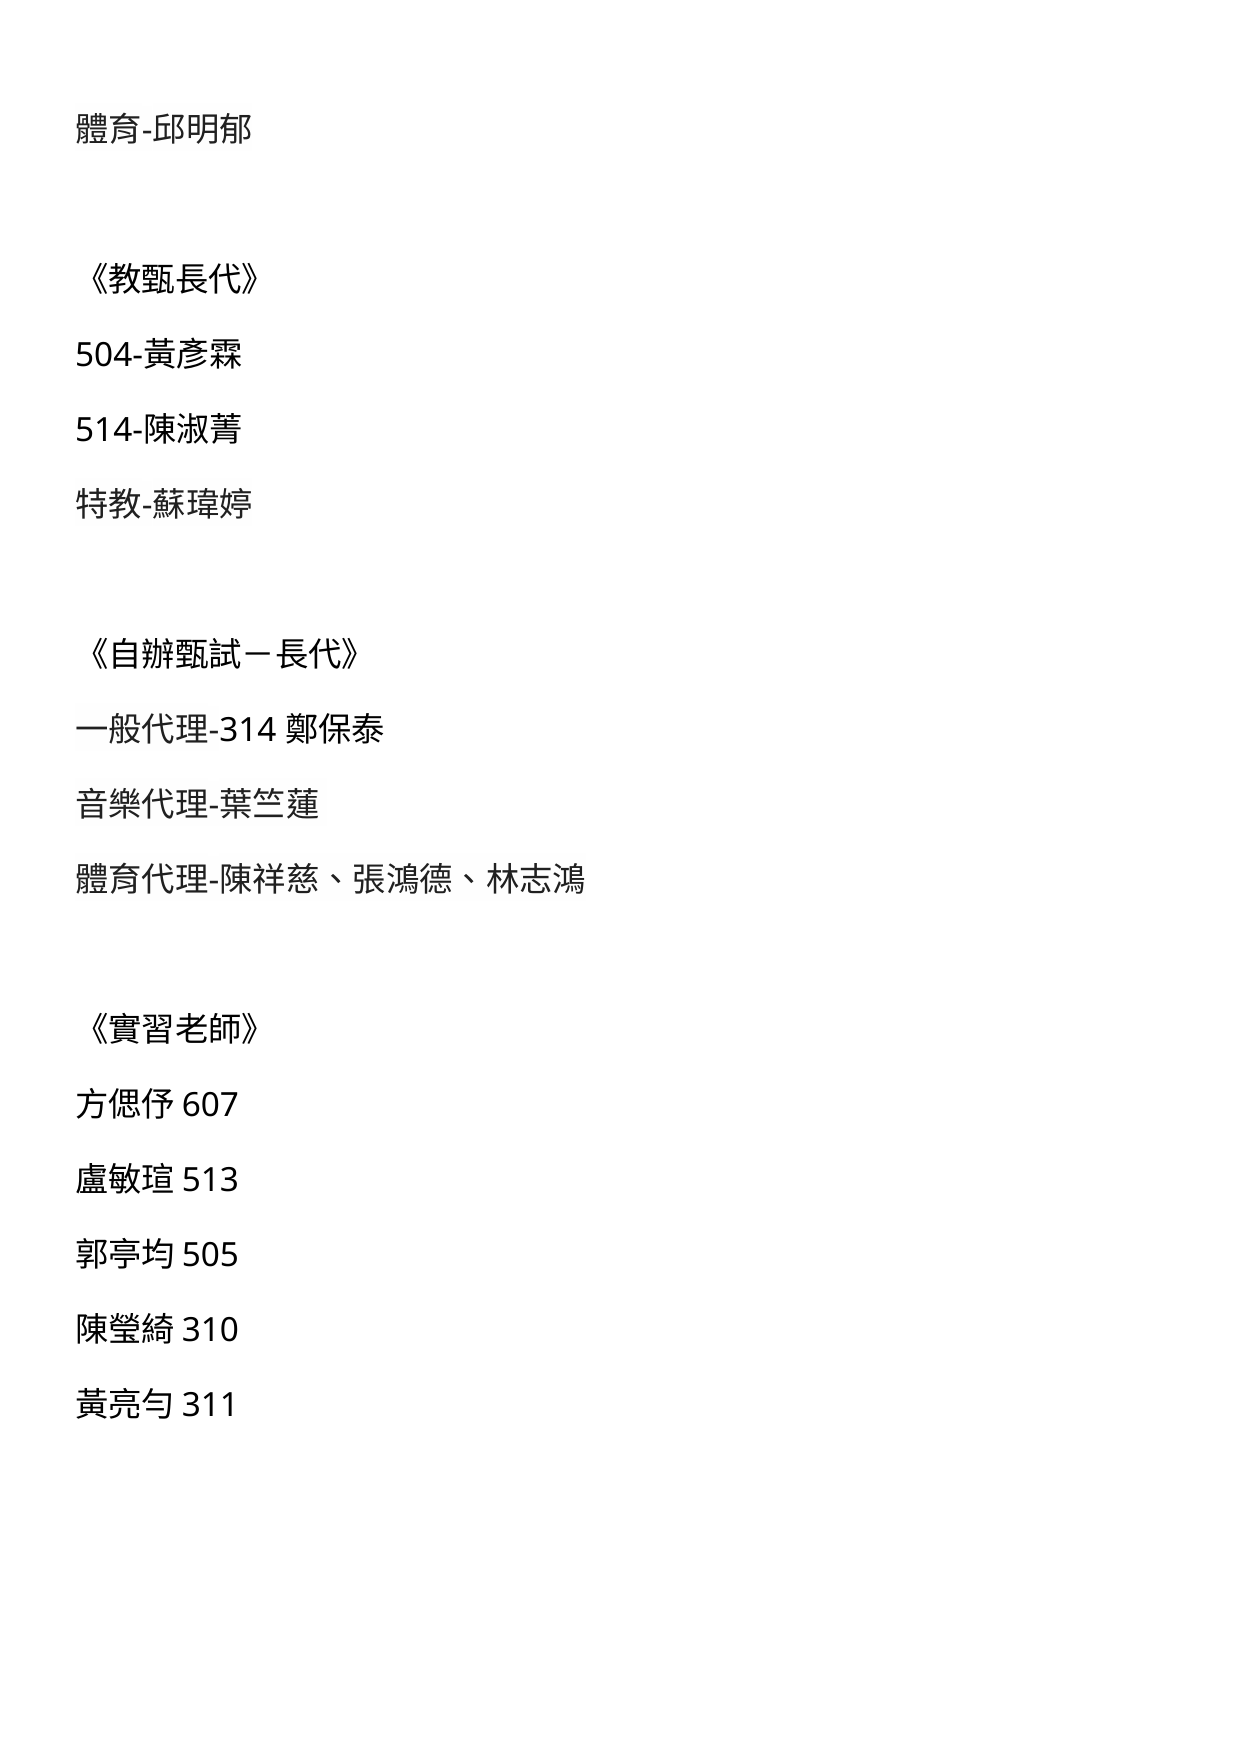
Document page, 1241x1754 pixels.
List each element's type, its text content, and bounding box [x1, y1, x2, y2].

text 特教-蘇瑋婷 [75, 464, 1165, 539]
text 黃亮勻311 [75, 1364, 1165, 1439]
text 盧敏瑄513 [75, 1139, 1165, 1214]
text 《實習老師》 [75, 989, 1165, 1064]
text 體育-邱明郁 [75, 89, 1165, 164]
text 音樂代理-葉竺蓮 體育代理-陳祥慈、張鴻德、林志鴻 [75, 764, 1165, 914]
text 郭亭均505 [75, 1214, 1165, 1289]
text 陳瑩綺310 [75, 1289, 1165, 1364]
text 504-黃彥霖 [75, 314, 1165, 389]
text 《自辦甄試－長代》 [75, 614, 1165, 689]
text 方偲伃607 [75, 1064, 1165, 1139]
text 《教甄長代》 [75, 239, 1165, 314]
text 一般代理-314 鄭保泰 [75, 689, 1165, 764]
text 514-陳淑菁 [75, 389, 1165, 464]
